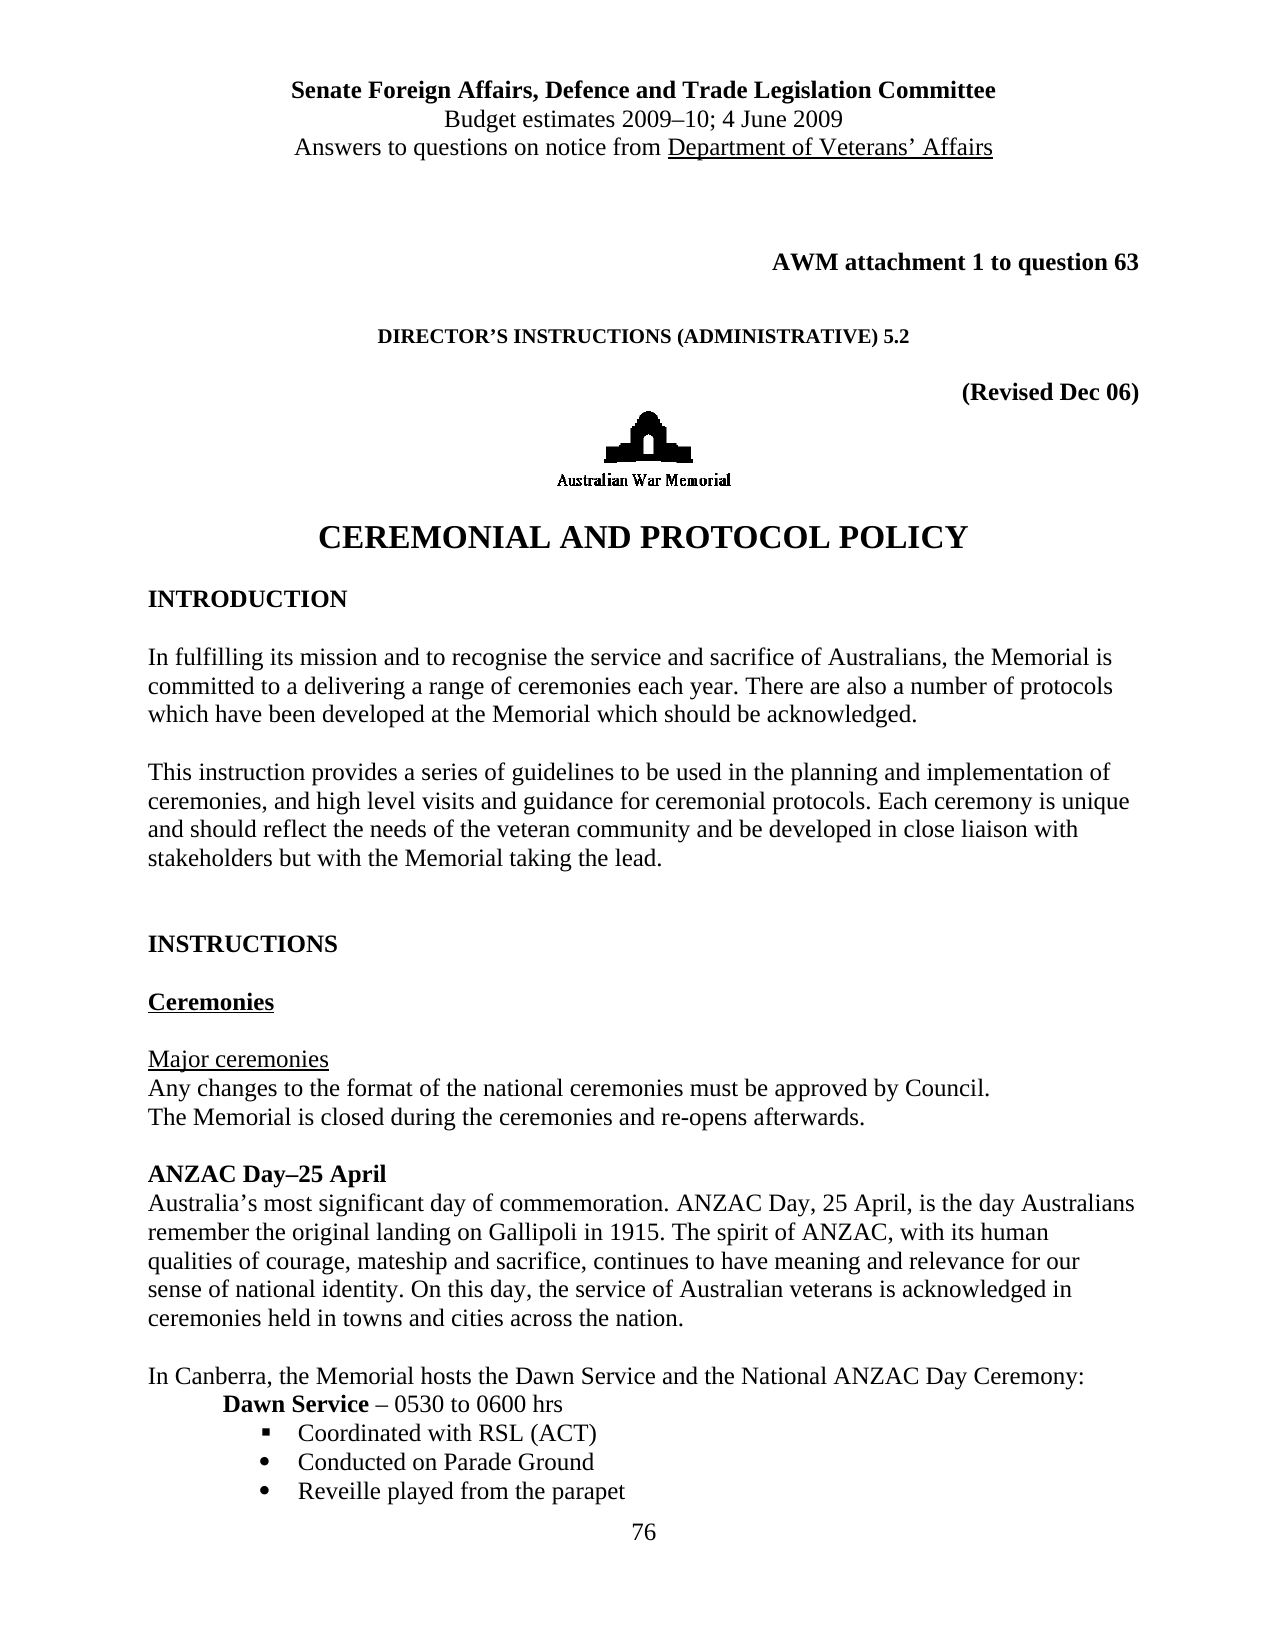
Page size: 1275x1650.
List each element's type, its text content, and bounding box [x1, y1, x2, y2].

text The Memorial is closed during the ceremonies and re-opens afterwards. [148, 1102, 1139, 1131]
text In fulfilling its mission and to recognise the service and sacrifice of Australians, the Memorial is committed to a delivering a range of ceremonies each year. There are also a number of protocols which have been developed at the Memorial which should be acknowledged. [148, 642, 1139, 728]
list Reveille played from the parapet [260, 1476, 1139, 1504]
text Ceremonies [148, 987, 1139, 1016]
text This instruction provides a series of guidelines to be used in the planning and implementation of ceremonies, and high level visits and guidance for ceremonial protocols. Each ceremony is unique and should reflect the needs of the veteran community and be developed in close liaison with stakeholders but with the Memorial taking the lead. [148, 757, 1139, 872]
text In , the Memorial hosts the Dawn Service and the National ANZAC Day Ceremony: [148, 1361, 1139, 1389]
text INTRODUCTION [148, 584, 1139, 613]
text CEREMONIAL AND PROTOCOL POLICY [148, 517, 1139, 556]
text Dawn Service – 0530 to 0600 hrs [223, 1389, 1139, 1418]
text INSTRUCTIONS [148, 929, 1139, 958]
picture [552, 405, 735, 489]
text (Revised Dec 06) [148, 377, 1139, 406]
text AWM attachment 1 to question 63 [148, 247, 1139, 276]
list Coordinated with RSL (ACT) [260, 1418, 1139, 1447]
text ’s most significant day of commemoration. ANZAC Day, 25 April, is the day Australians remember the original landing on Gallipoli in 1915. The spirit of ANZAC, with its human qualities of courage, mateship and sacrifice, continues to have meaning and relevance for our sense of national identity. On this day, the service of Australian veterans is acknowledged in ceremonies held in towns and cities across the nation. [148, 1188, 1139, 1332]
text Any changes to the format of the national ceremonies must be approved by Council. [148, 1073, 1139, 1102]
text Major ceremonies [148, 1044, 1139, 1073]
list Conducted on Parade Ground [260, 1447, 1139, 1476]
text DIRECTOR’S INSTRUCTIONS (ADMINISTRATIVE) 5.2 [148, 324, 1139, 348]
text ANZAC Day–25 April [148, 1159, 1139, 1188]
